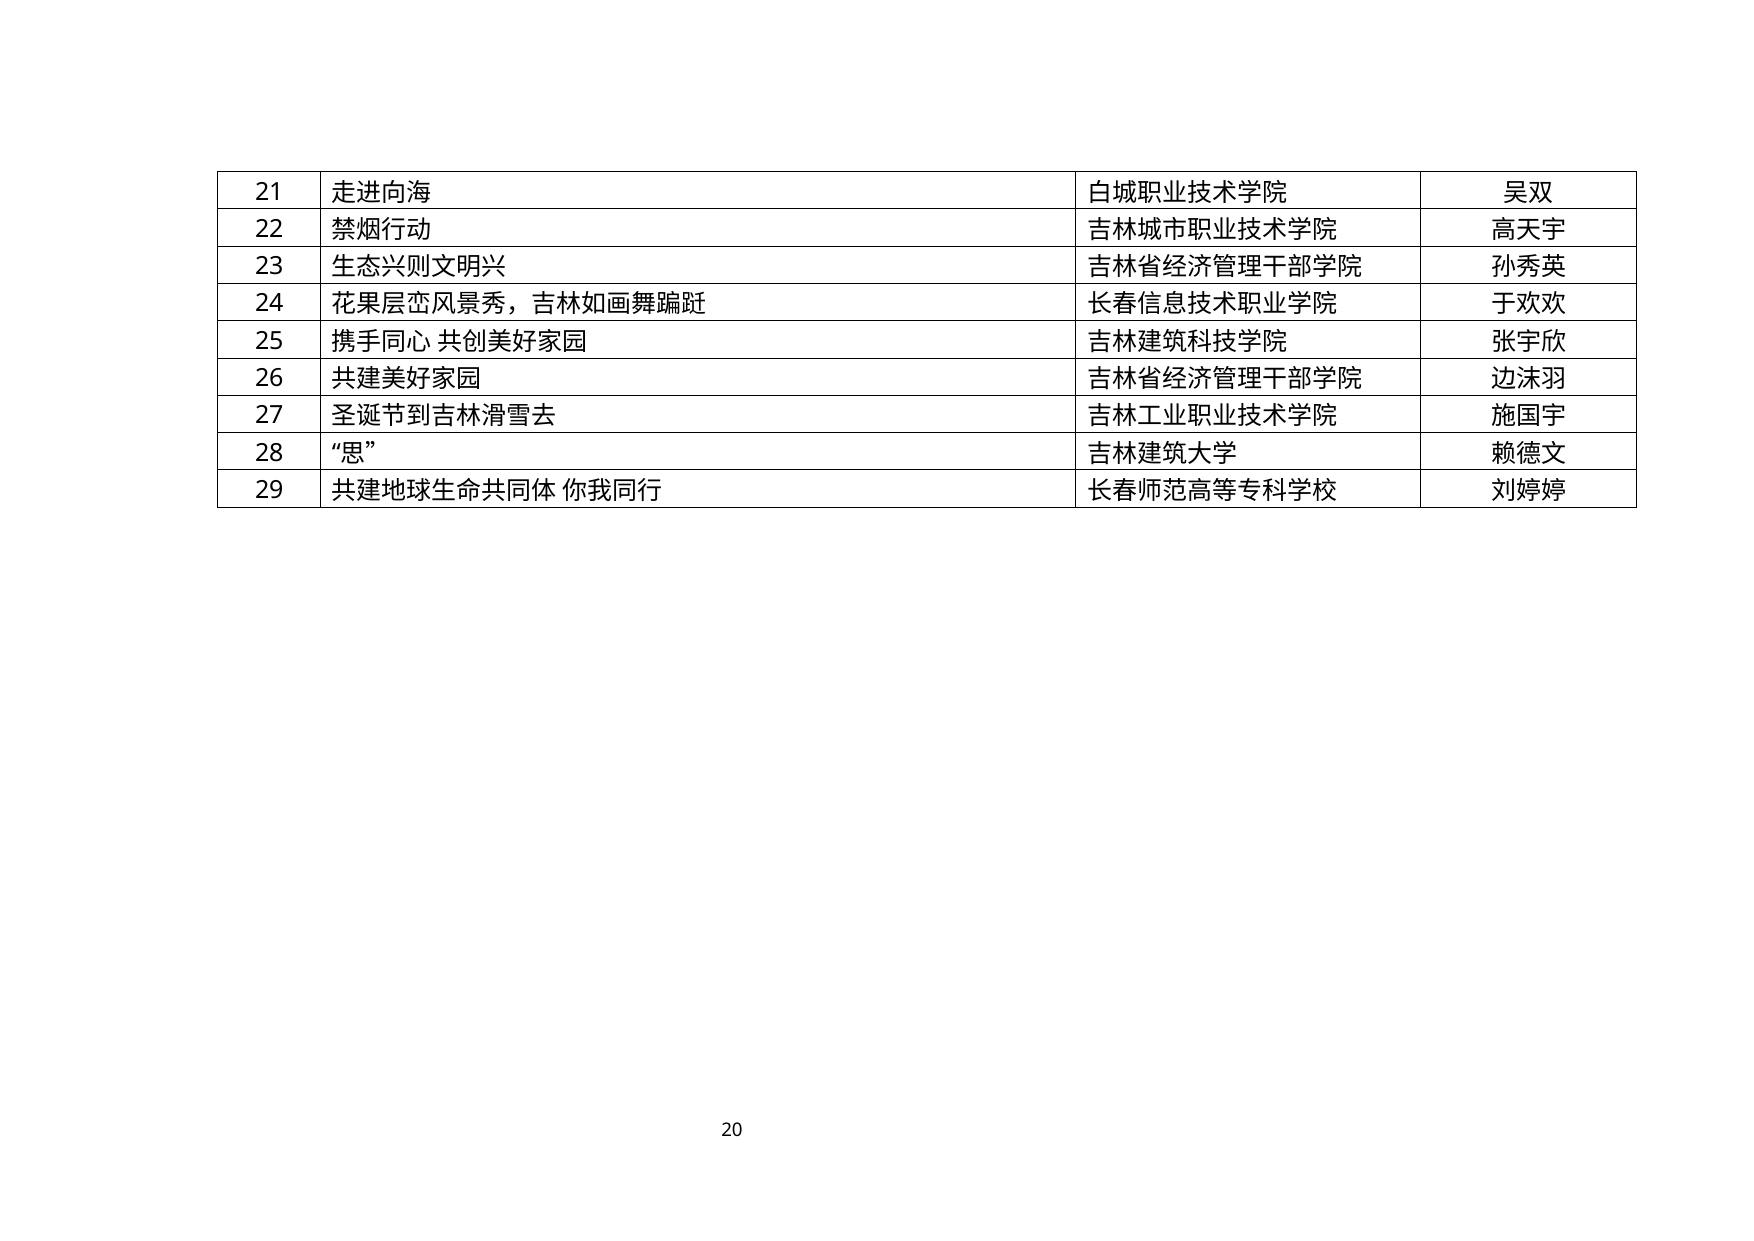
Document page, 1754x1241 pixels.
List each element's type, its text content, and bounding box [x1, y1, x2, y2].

table_cell 25 [218, 321, 320, 357]
table_cell 圣诞节到吉林滑雪去 [321, 396, 1075, 432]
table_cell 刘婷婷 [1421, 470, 1636, 507]
table_cell 29 [218, 470, 320, 507]
table_cell 吉林建筑大学 [1076, 433, 1420, 469]
table_cell 共建美好家园 [321, 359, 1075, 395]
table_cell 21 [218, 172, 320, 208]
table_cell 张宇欣 [1421, 321, 1636, 357]
table_cell 施国宇 [1421, 396, 1636, 432]
table_cell 吉林省经济管理干部学院 [1076, 247, 1420, 283]
table_cell 长春信息技术职业学院 [1076, 284, 1420, 320]
table_cell 高天宇 [1421, 209, 1636, 246]
table_cell 共建地球生命共同体 你我同行 [321, 470, 1075, 507]
table_cell 花果层峦风景秀，吉林如画舞蹁跹 [321, 284, 1075, 320]
table_cell 26 [218, 359, 320, 395]
table_cell 于欢欢 [1421, 284, 1636, 320]
table_cell 28 [218, 433, 320, 469]
table_cell 吉林城市职业技术学院 [1076, 209, 1420, 246]
table_cell 携手同心 共创美好家园 [321, 321, 1075, 357]
table_cell “思” [321, 433, 1075, 469]
table_cell 吉林工业职业技术学院 [1076, 396, 1420, 432]
table_cell 吉林建筑科技学院 [1076, 321, 1420, 357]
table_cell 长春师范高等专科学校 [1076, 470, 1420, 507]
table_cell 边沫羽 [1421, 359, 1636, 395]
table_cell 生态兴则文明兴 [321, 247, 1075, 283]
table_cell 23 [218, 247, 320, 283]
table_cell 孙秀英 [1421, 247, 1636, 283]
table_cell 赖德文 [1421, 433, 1636, 469]
table_cell 22 [218, 209, 320, 246]
table_cell 走进向海 [321, 172, 1075, 208]
table_cell 27 [218, 396, 320, 432]
table_cell 禁烟行动 [321, 209, 1075, 246]
table_cell 吴双 [1421, 172, 1636, 208]
table_cell 24 [218, 284, 320, 320]
table_cell 吉林省经济管理干部学院 [1076, 359, 1420, 395]
table_cell 白城职业技术学院 [1076, 172, 1420, 208]
